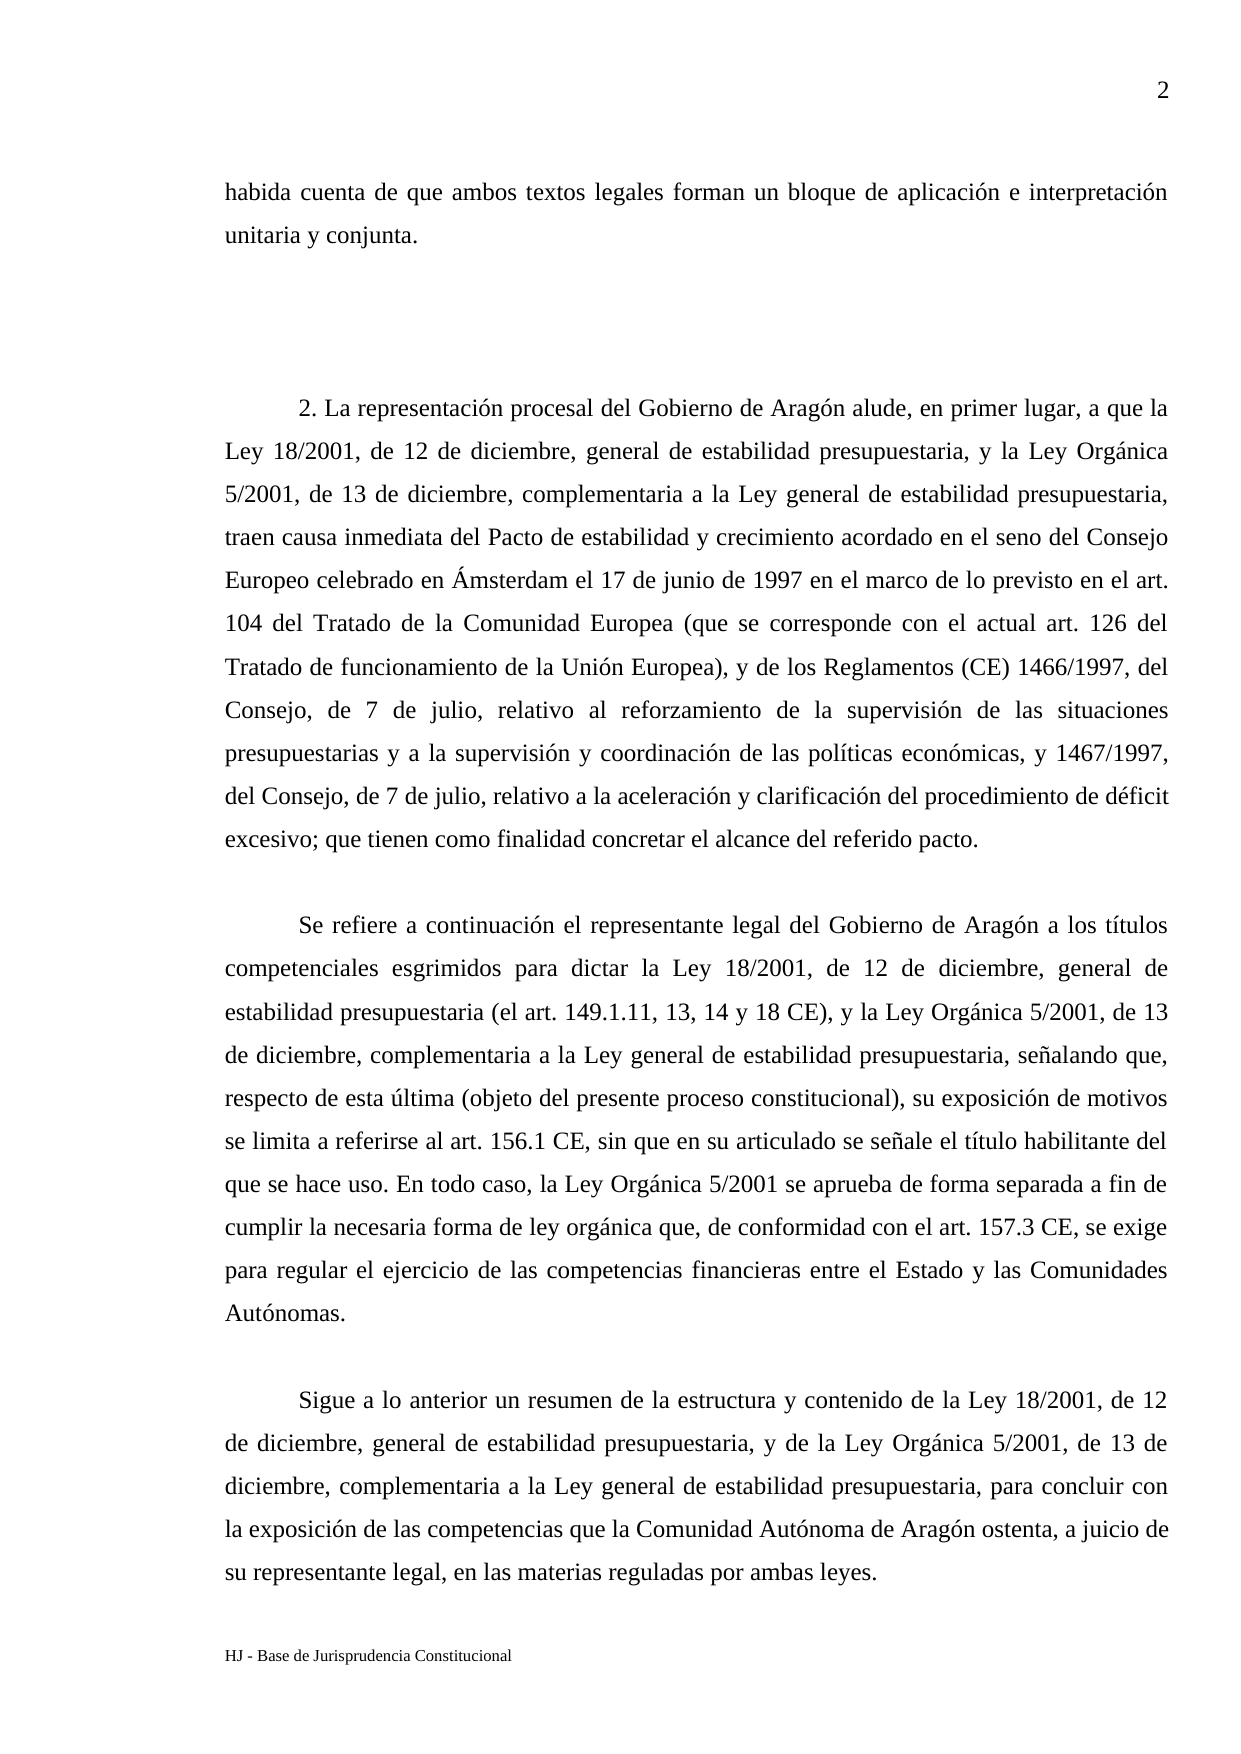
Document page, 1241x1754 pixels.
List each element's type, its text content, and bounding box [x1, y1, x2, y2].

text Se refiere a continuación el representante legal del Gobierno de Aragón a los títulos competenciales esgrimidos para dictar la Ley 18/2001, de 12 de diciembre, general de estabilidad presupuestaria (el art. 149.1.11, 13, 14 y 18 CE), y la Ley Orgánica 5/2001, de 13 de diciembre, complementaria a la Ley general de estabilidad presupuestaria, señalando que, respecto de esta última (objeto del presente proceso constitucional), su exposición de motivos se limita a referirse al art. 156.1 CE, sin que en su articulado se señale el título habilitante del que se hace uso. En todo caso, la Ley Orgánica 5/2001 se aprueba de forma separada a fin de cumplir la necesaria forma de ley orgánica que, de conformidad con el art. 157.3 CE, se exige para regular el ejercicio de las competencias financieras entre el Estado y las Comunidades Autónomas. [224, 910, 1169, 1327]
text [224, 177, 1169, 249]
text 2. La representación procesal del Gobierno de Aragón alude, en primer lugar, a que la Ley 18/2001, de 12 de diciembre, general de estabilidad presupuestaria, y la Ley Orgánica 5/2001, de 13 de diciembre, complementaria a la Ley general de estabilidad presupuestaria, traen causa inmediata del Pacto de estabilidad y crecimiento acordado en el seno del Consejo Europeo celebrado en Ámsterdam el 17 de junio de 1997 en el marco de lo previsto en el art. 104 del Tratado de la Comunidad Europea (que se corresponde con el actual art. 126 del Tratado de funcionamiento de la Unión Europea), y de los Reglamentos (CE) 1466/1997, del Consejo, de 7 de julio, relativo al reforzamiento de la supervisión de las situaciones presupuestarias y a la supervisión y coordinación de las políticas económicas, y 1467/1997, del Consejo, de 7 de julio, relativo a la aceleración y clarificación del procedimiento de déficit excesivo; que tienen como finalidad concretar el alcance del referido pacto. [224, 393, 1169, 853]
text Sigue a lo anterior un resumen de la estructura y contenido de la Ley 18/2001, de 12 de diciembre, general de estabilidad presupuestaria, y de la Ley Orgánica 5/2001, de 13 de diciembre, complementaria a la Ley general de estabilidad presupuestaria, para concluir con la exposición de las competencias que la Comunidad Autónoma de Aragón ostenta, a juicio de su representante legal, en las materias reguladas por ambas leyes. [224, 1385, 1169, 1586]
